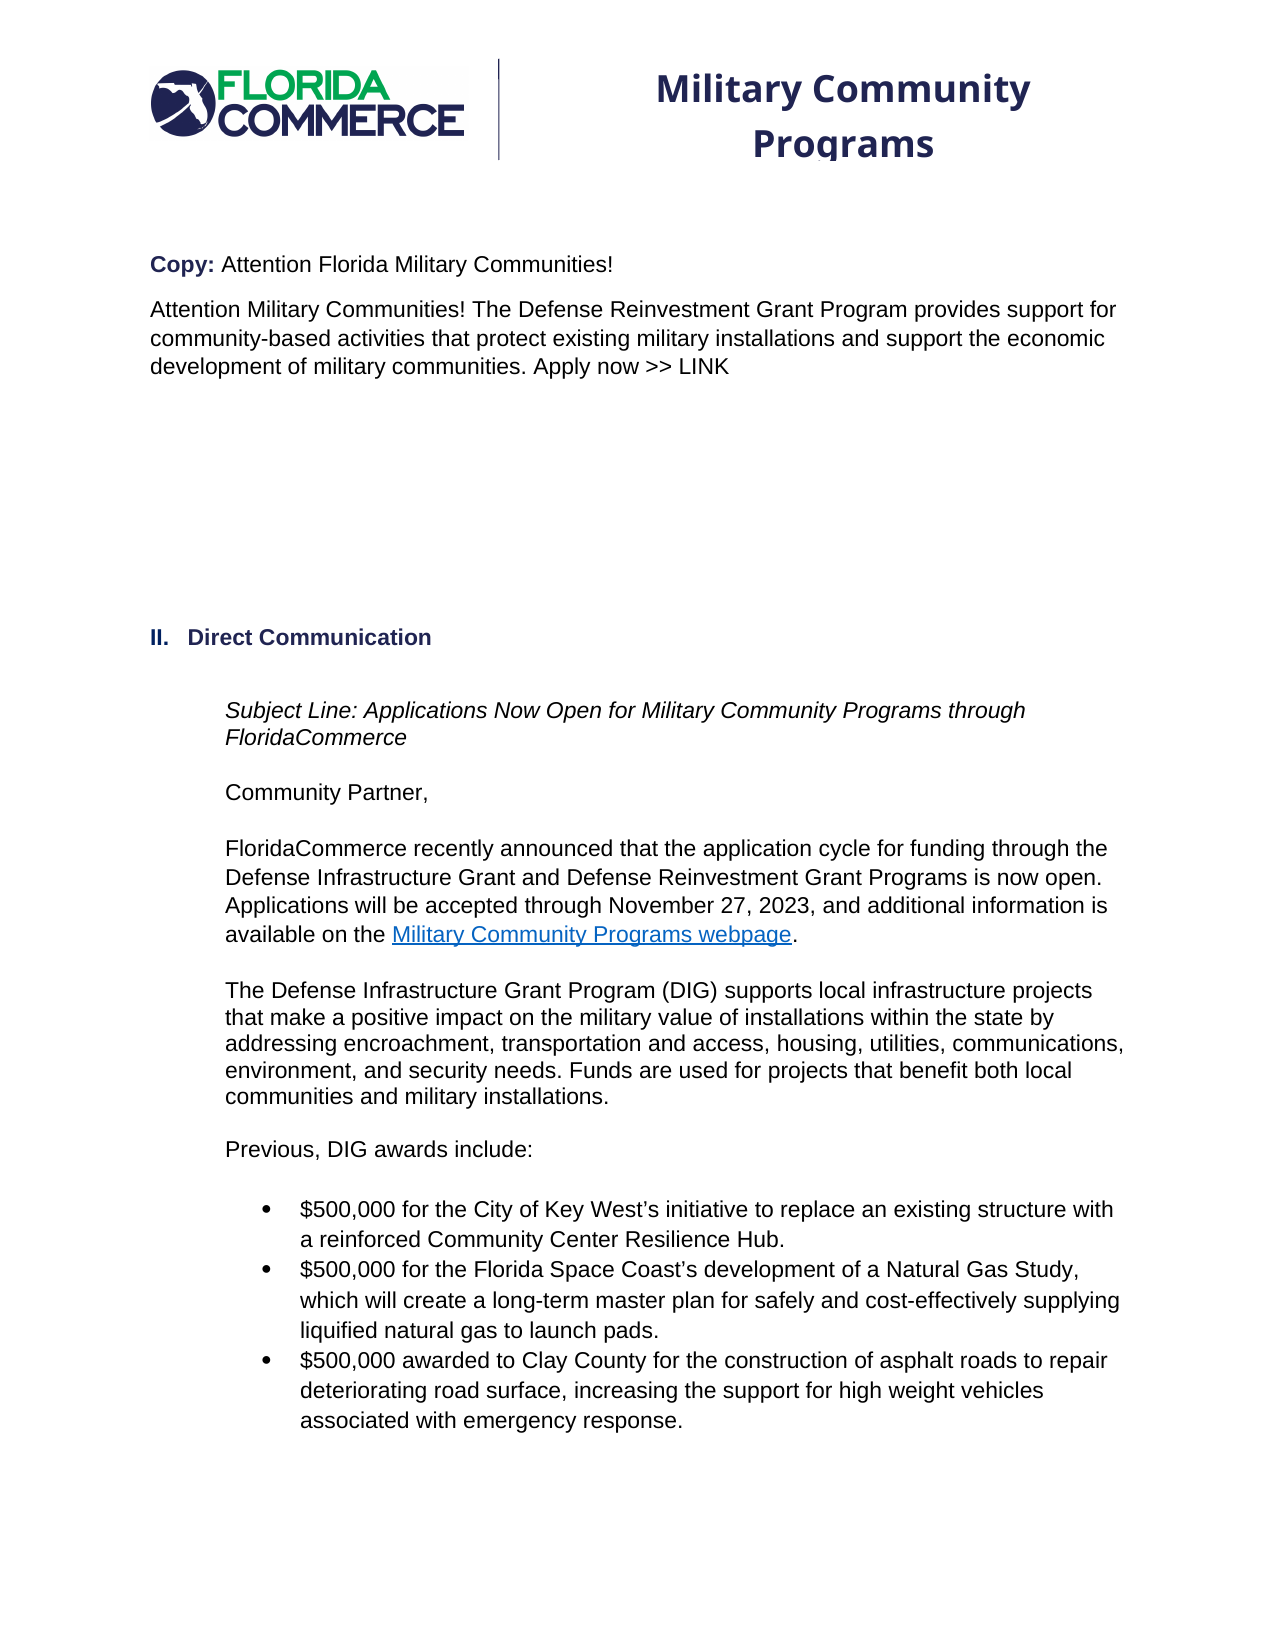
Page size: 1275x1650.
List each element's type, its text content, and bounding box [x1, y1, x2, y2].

picture [148, 66, 469, 141]
text Previous, DIG awards include: [150, 1136, 1125, 1162]
list Direct Communication [150, 624, 1125, 650]
list $500,000 for the Florida Space Coast’s development of a Natural Gas Study, which will create a long-term master plan for safely and cost-effectively supplying liquified natural gas to launch pads. [262, 1256, 1125, 1343]
text The Defense Infrastructure Grant Program (DIG) supports local infrastructure projects that make a positive impact on the military value of installations within the state by addressing encroachment, transportation and access, housing, utilities, communications, environment, and security needs. Funds are used for projects that benefit both local communities and military installations. [225, 977, 1125, 1109]
text Attention Military Communities! The Defense Reinvestment Grant Program provides support for community-based activities that protect existing military installations and support the economic development of military communities. Apply now >> LINK [150, 296, 1125, 379]
list $500,000 for the City of Key West’s initiative to replace an existing structure with a reinforced Community Center Resilience Hub. [262, 1196, 1125, 1253]
text Community Partner, [225, 778, 1125, 805]
list $500,000 awarded to Clay County for the construction of asphalt roads to repair deteriorating road surface, increasing the support for high weight vehicles associated with emergency response. [262, 1347, 1125, 1434]
text Copy: Attention Florida Military Communities! [150, 251, 1125, 277]
text FloridaCommerce recently announced that the application cycle for funding through the Defense Infrastructure Grant and Defense Reinvestment Grant Programs is now open. Applications will be accepted through November 27, 2023, and additional information is available on the Military Community Programs webpage. [225, 835, 1125, 947]
text Subject Line: Applications Now Open for Military Community Programs through FloridaCommerce [225, 697, 1125, 750]
